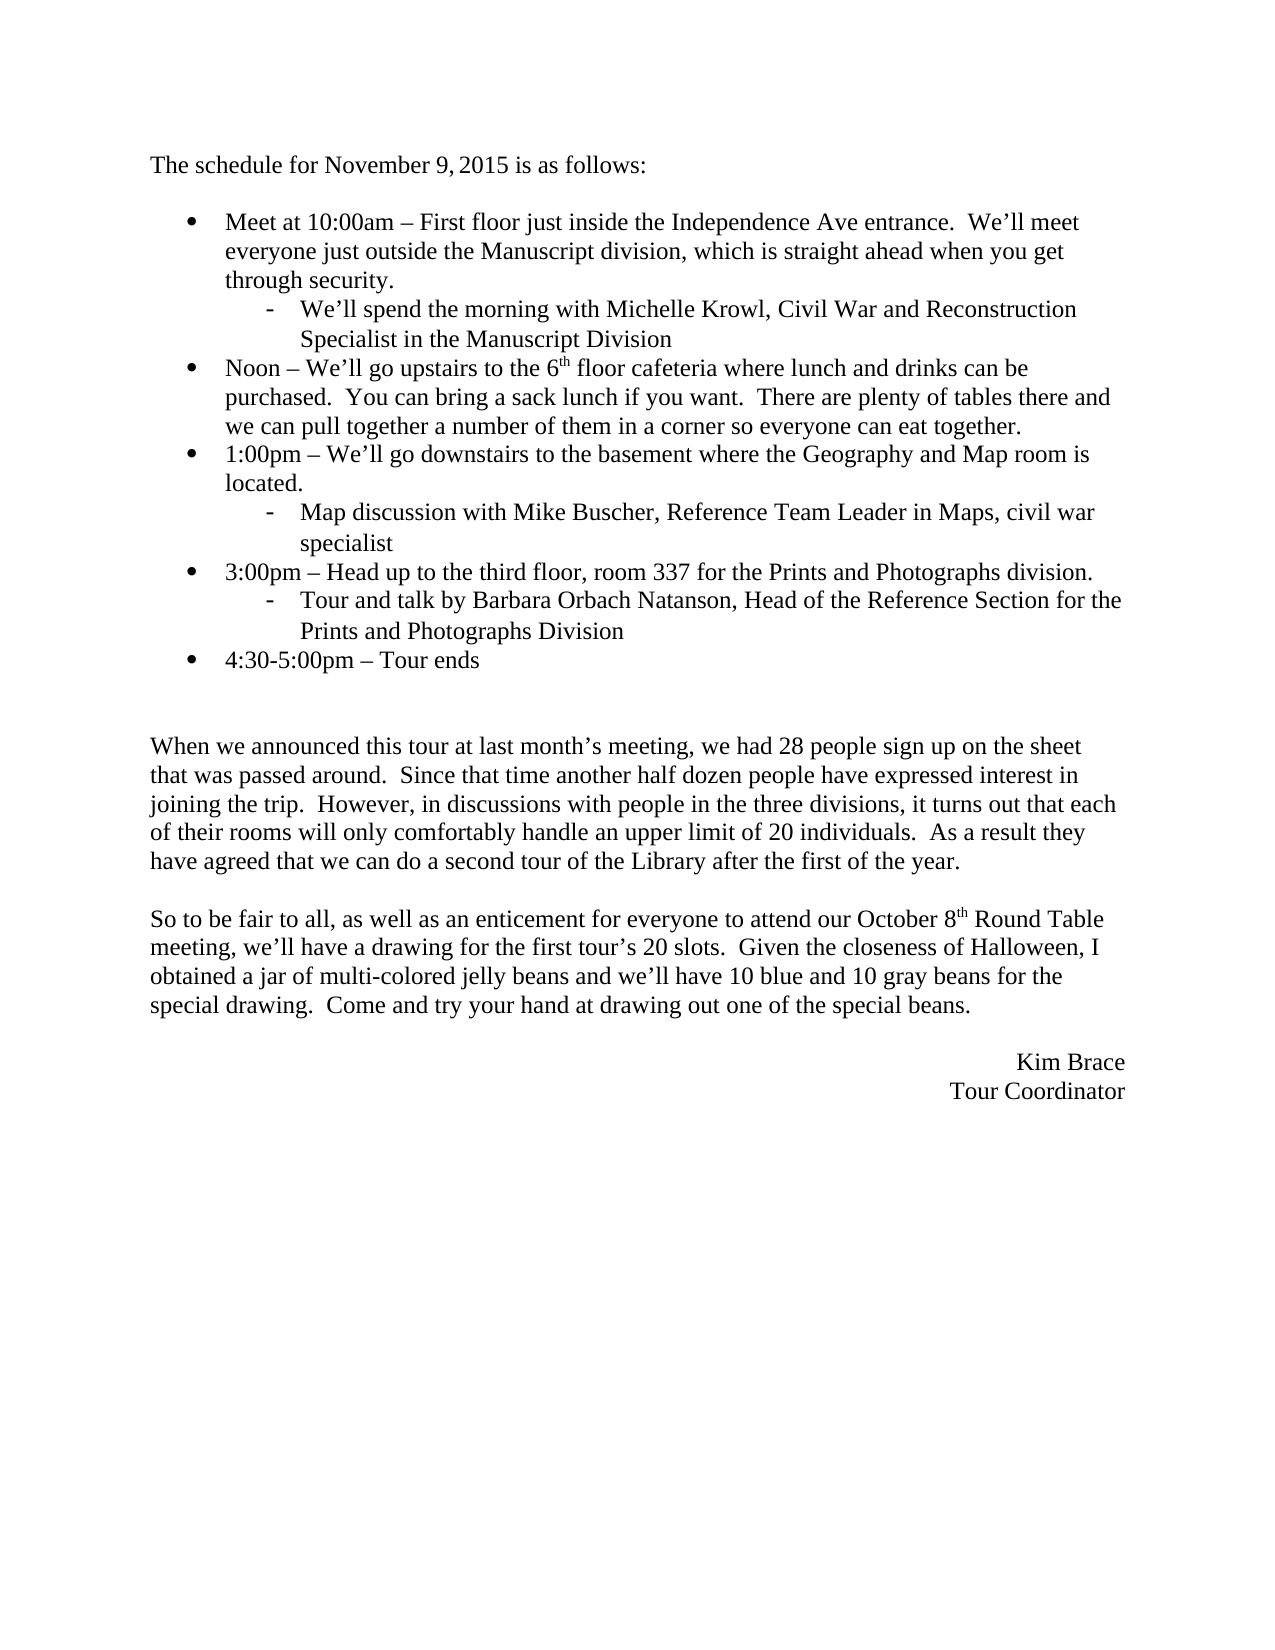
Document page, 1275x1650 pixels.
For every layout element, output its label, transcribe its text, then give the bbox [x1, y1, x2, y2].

list Kim Brace [150, 1047, 1125, 1076]
list We’ll spend the morning with Michelle Krowl, Civil War and Reconstruction Specialist in the Manuscript Division [262, 294, 1125, 353]
text The schedule for November 9, 2015 is as follows: [150, 150, 1125, 179]
list Map discussion with Mike Buscher, Reference Team Leader in Maps, civil war specialist [262, 497, 1125, 557]
list 3:00pm – Head up to the third floor, room 337 for the Prints and Photographs division. [187, 557, 1125, 585]
list 4:30-5:00pm – Tour ends [187, 645, 1125, 674]
list Tour Coordinator [150, 1076, 1125, 1105]
list 1:00pm – We’ll go downstairs to the basement where the Geography and Map room is located. [187, 439, 1125, 497]
list When we announced this tour at last month’s meeting, we had 28 people sign up on the sheet that was passed around. Since that time another half dozen people have expressed interest in joining the trip. However, in discussions with people in the three divisions, it turns out that each of their rooms will only comfortably handle an upper limit of 20 individuals. As a result they have agreed that we can do a second tour of the Library after the first of the year. [150, 731, 1125, 875]
list Tour and talk by Barbara Orbach Natanson, Head of the Reference Section for the Prints and Photographs Division [262, 585, 1125, 645]
list So to be fair to all, as well as an enticement for everyone to attend our October 8th Round Table meeting, we’ll have a drawing for the first tour’s 20 slots. Given the closeness of Halloween, I obtained a jar of multi-colored jelly beans and we’ll have 10 blue and 10 gray beans for the special drawing. Come and try your hand at drawing out one of the special beans. [150, 904, 1125, 1019]
list Noon – We’ll go upstairs to the 6th floor cafeteria where lunch and drinks can be purchased. You can bring a sack lunch if you want. There are plenty of tables there and we can pull together a number of them in a corner so everyone can eat together. [187, 353, 1125, 439]
list Meet at 10:00am – First floor just inside the Independence Ave entrance. We’ll meet everyone just outside the Manuscript division, which is straight ahead when you get through security. [187, 207, 1125, 294]
